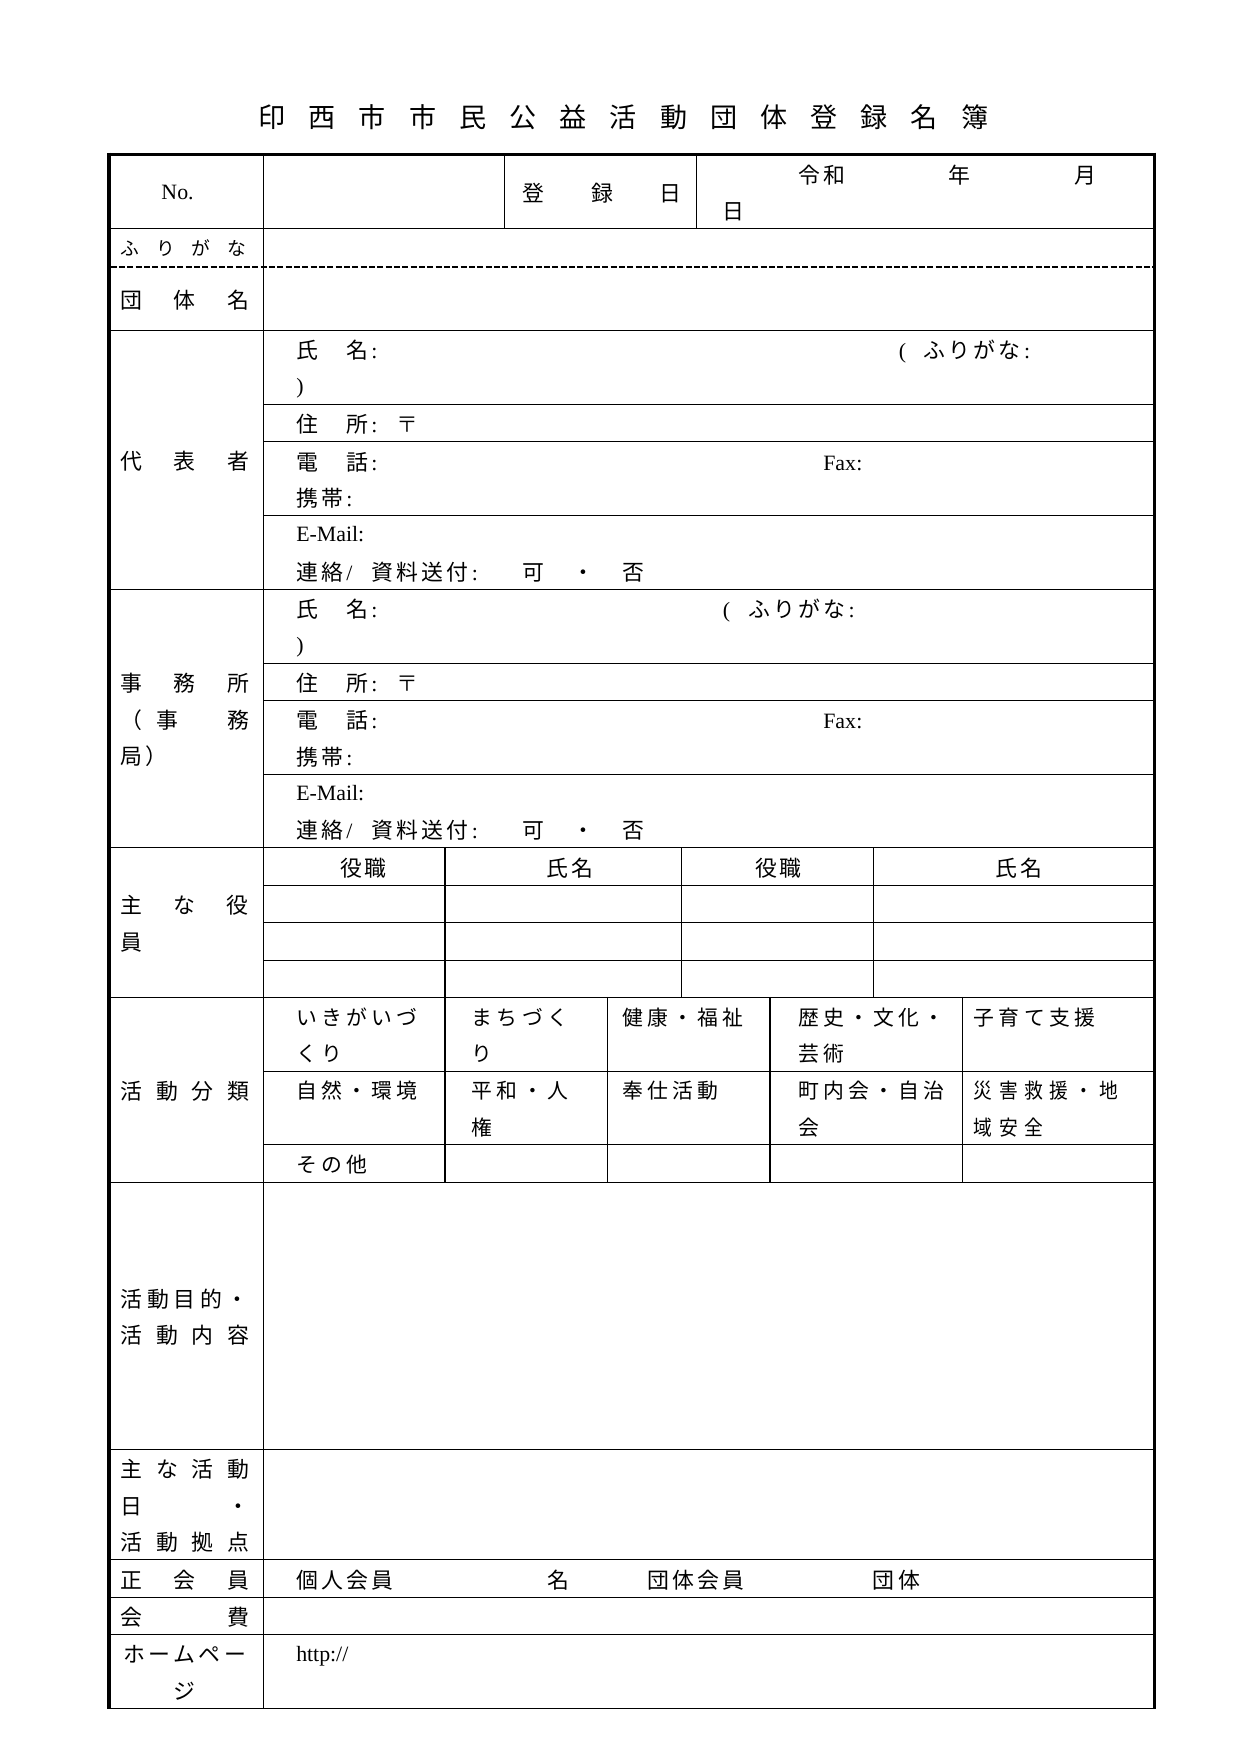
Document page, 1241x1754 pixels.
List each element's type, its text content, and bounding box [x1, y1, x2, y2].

table_cell 団体名 [111, 266, 263, 330]
table_cell 活動分類 [111, 998, 263, 1182]
table_header 令和 年 月 日 [697, 156, 1153, 228]
table_header 登録日 [505, 156, 696, 228]
table_cell その他 [264, 1145, 444, 1182]
table_cell 町内会・自治会 [771, 1072, 962, 1144]
table_cell 電 話: Fax: 携帯: [264, 701, 1153, 773]
table_cell [264, 1598, 1153, 1634]
table_cell 子育て支援 [963, 998, 1153, 1071]
table_cell [446, 961, 681, 997]
table_cell 歴史・文化・芸術 [771, 998, 962, 1071]
table_cell [682, 886, 873, 922]
table_cell 平和・人権 [446, 1072, 607, 1144]
table_cell 氏名 [874, 848, 1153, 885]
text 印西市市民公益活動団体登録名簿 [120, 80, 1149, 152]
table_cell [264, 1183, 1153, 1449]
table_cell 活動目的・ 活動内容 [111, 1183, 263, 1449]
table_cell [264, 886, 444, 922]
table_cell [264, 229, 1153, 266]
table_cell [264, 961, 444, 997]
table_cell 住 所: 〒 [264, 405, 1153, 441]
table_cell [771, 1145, 962, 1182]
table_cell 自然・環境 [264, 1072, 444, 1144]
table_cell [446, 923, 681, 959]
table_header No. [111, 156, 263, 228]
table_cell [264, 1450, 1153, 1559]
table_header [264, 156, 504, 228]
table_cell ホームページ [111, 1635, 263, 1708]
table_cell いきがいづくり [264, 998, 444, 1071]
table_cell http:// [264, 1635, 1153, 1708]
table_cell 電 話: Fax: 携帯: [264, 442, 1153, 515]
table_cell 個人会員 名 団体会員 団体 [264, 1560, 1153, 1597]
table_cell 事務所 （事 務 局） [111, 590, 263, 847]
table_cell [963, 1145, 1153, 1182]
table_cell [446, 1145, 607, 1182]
table_cell E-Mail: 連絡/資料送付: 可 ・ 否 [264, 775, 1153, 847]
table_cell 会費 [111, 1598, 263, 1634]
table_cell [264, 923, 444, 959]
table_cell 主 な 役 員 [111, 848, 263, 997]
table_cell 氏 名: (ふりがな: ) [264, 590, 1153, 662]
table_cell 主な活動日・ 活動拠点 [111, 1450, 263, 1559]
table_cell 氏 名: (ふりがな: ) [264, 331, 1153, 404]
table_cell 住 所: 〒 [264, 664, 1153, 700]
table_cell [874, 961, 1153, 997]
table_cell 氏名 [446, 848, 681, 885]
table_cell 健康・福祉 [608, 998, 769, 1071]
table_cell まちづくり [446, 998, 607, 1071]
table_cell [608, 1145, 769, 1182]
table_cell [446, 886, 681, 922]
table_cell E-Mail: 連絡/資料送付: 可 ・ 否 [264, 516, 1153, 589]
table_cell [682, 961, 873, 997]
table_cell 役職 [264, 848, 444, 885]
table_cell 役職 [682, 848, 873, 885]
table_cell 奉仕活動 [608, 1072, 769, 1144]
table_cell 正会員 [111, 1560, 263, 1597]
table_cell [874, 886, 1153, 922]
table_cell ふりがな [111, 229, 263, 266]
table_cell 代表者 [111, 331, 263, 589]
table_cell [874, 923, 1153, 959]
table_cell [682, 923, 873, 959]
table_cell [264, 266, 1153, 330]
table_cell 災害救援・地域安全 [963, 1072, 1153, 1144]
